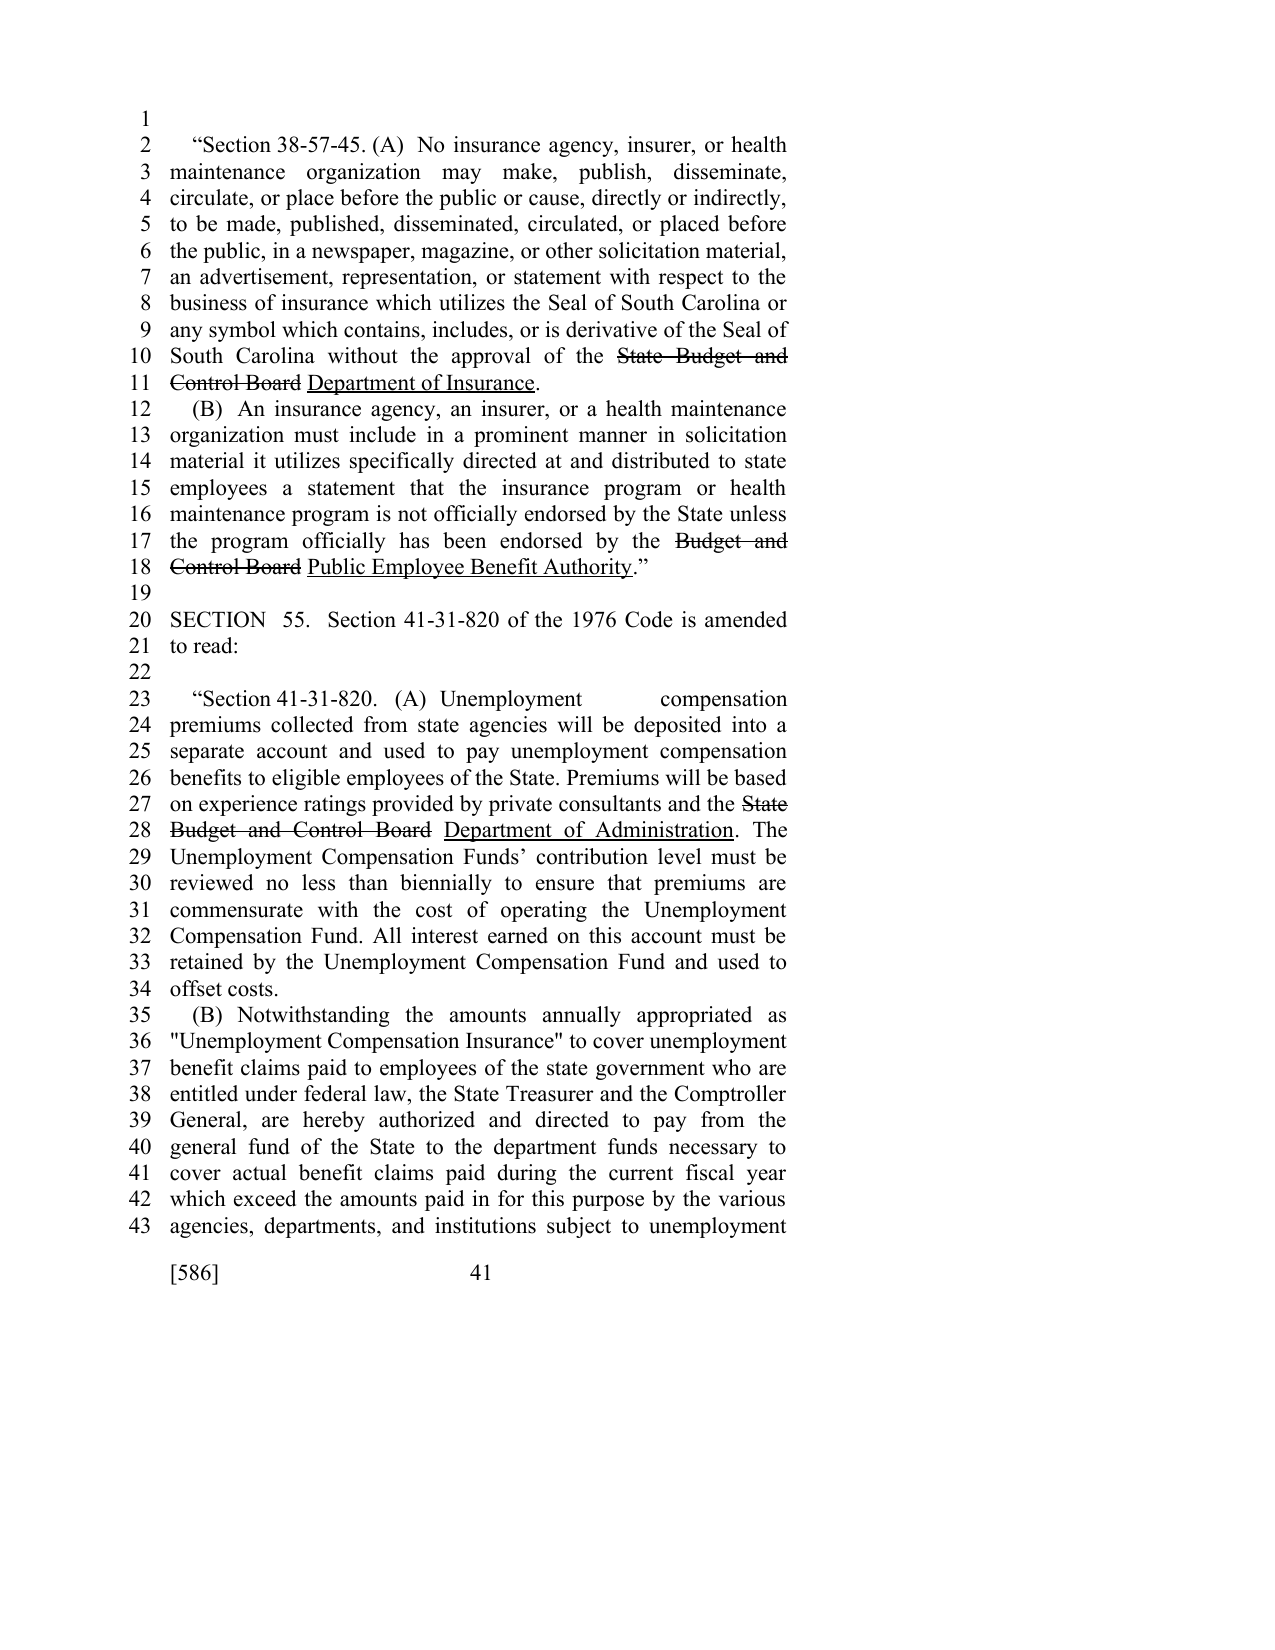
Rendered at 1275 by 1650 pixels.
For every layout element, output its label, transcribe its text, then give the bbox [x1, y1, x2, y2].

text “Section 38-57-45. (A) No insurance agency, insurer, or health maintenance organization may make, publish, disseminate, circulate, or place before the public or cause, directly or indirectly, to be made, published, disseminated, circulated, or placed before the public, in a newspaper, magazine, or other solicitation material, an advertisement, representation, or statement with respect to the business of insurance which utilizes the Seal of South Carolina or any symbol which contains, includes, or is derivative of the Seal of South Carolina without the approval of the State Budget and Control Board Department of Insurance. [169, 131, 787, 395]
text (B) An insurance agency, an insurer, or a health maintenance organization must include in a prominent manner in solicitation material it utilizes specifically directed at and distributed to state employees a statement that the insurance program or health maintenance program is not officially endorsed by the State unless the program officially has been endorsed by the Budget and Control Board Public Employee Benefit Authority.” [169, 395, 787, 579]
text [169, 1001, 787, 1238]
text SECTION 55. Section 41-31-820 of the 1976 Code is amended to read: [169, 606, 787, 658]
text “Section 41-31-820. (A) Unemployment compensation premiums collected from state agencies will be deposited into a separate account and used to pay unemployment compensation benefits to eligible employees of the State. Premiums will be based on experience ratings provided by private consultants and the State Budget and Control Board Department of Administration. The Unemployment Compensation Funds’ contribution level must be reviewed no less than biennially to ensure that premiums are commensurate with the cost of operating the Unemployment Compensation Fund. All interest earned on this account must be retained by the Unemployment Compensation Fund and used to offset costs. [169, 685, 787, 1001]
